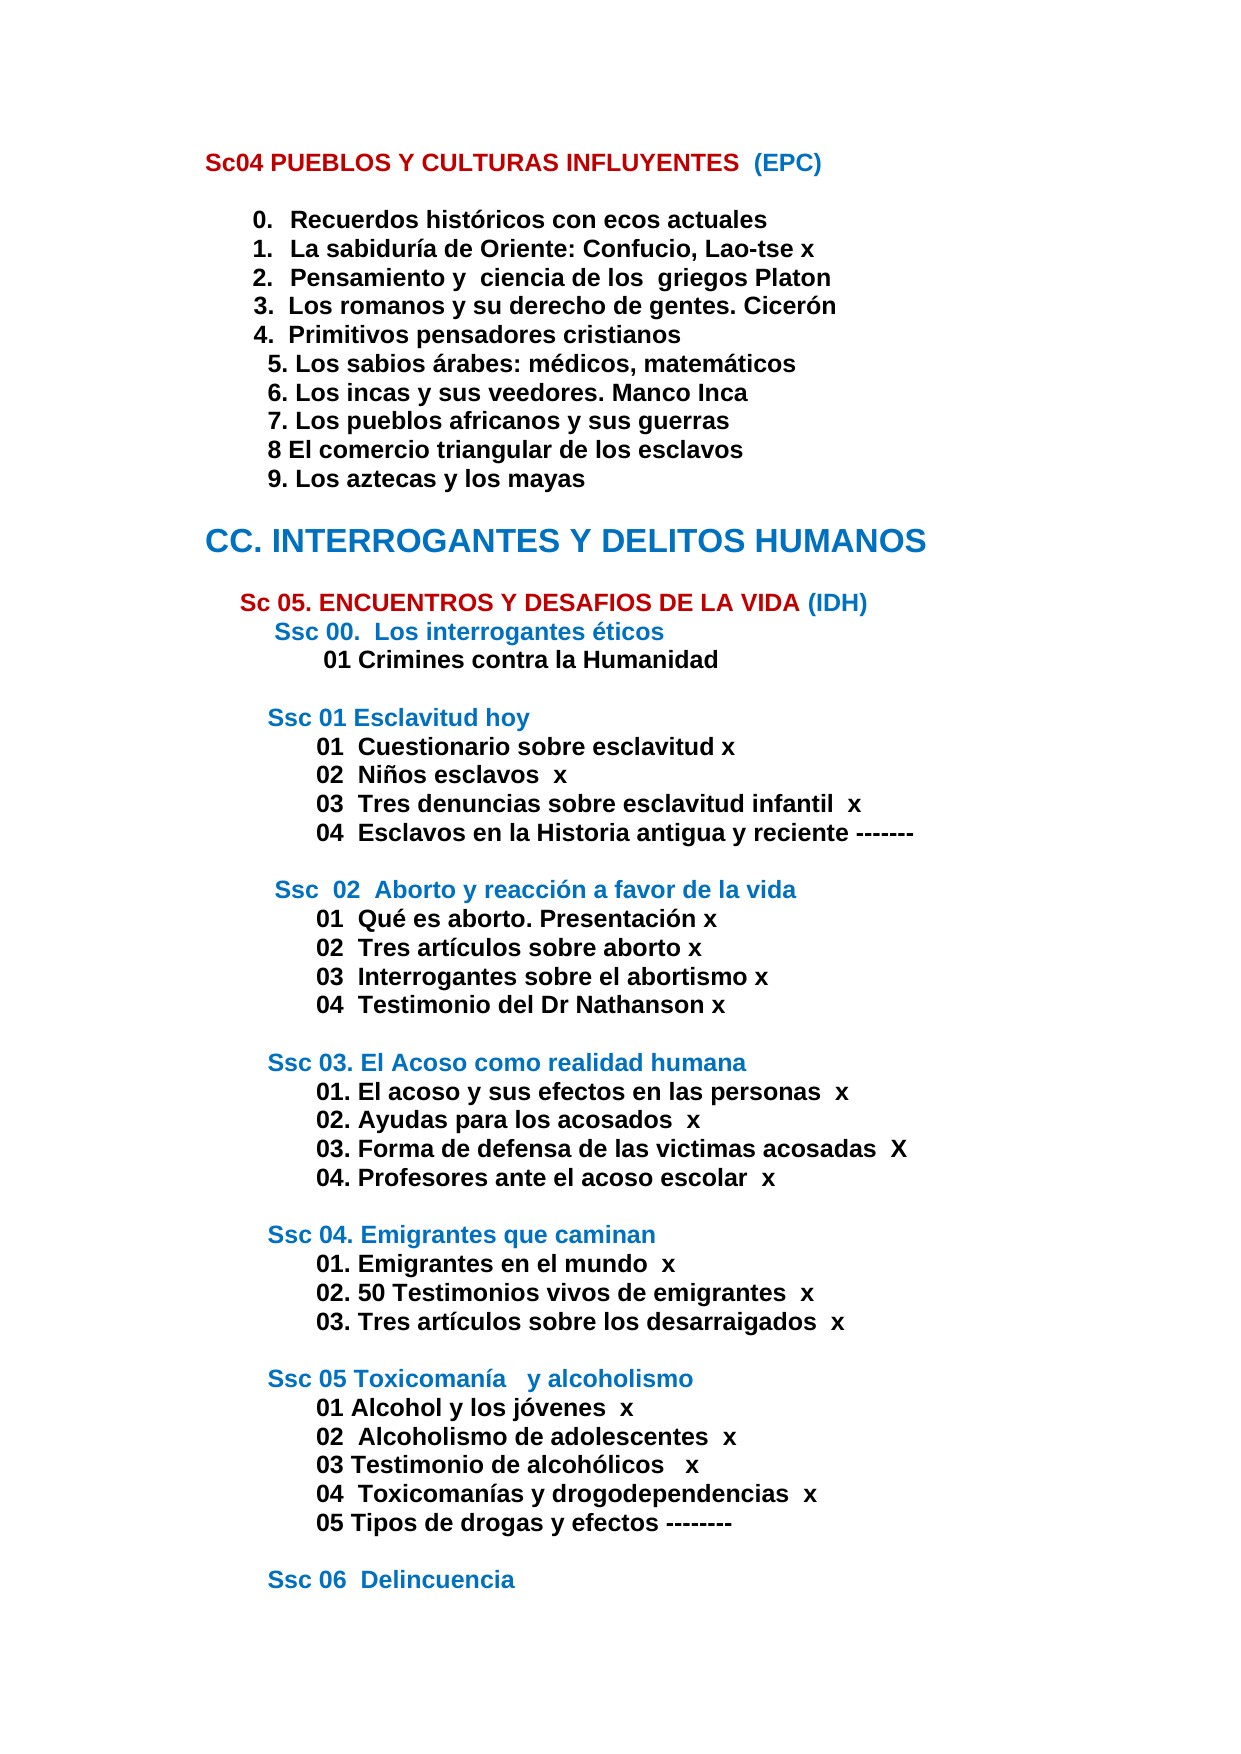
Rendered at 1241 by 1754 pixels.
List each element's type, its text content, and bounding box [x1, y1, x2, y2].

text 04 Esclavos en la Historia antigua y reciente ------- [177, 818, 1063, 847]
text 3. Los romanos y su derecho de gentes. Cicerón [177, 291, 1063, 320]
text 02. 50 Testimonios vivos de emigrantes x [177, 1278, 1063, 1307]
text 05 Tipos de drogas y efectos -------- [177, 1508, 1063, 1537]
text 04 Testimonio del Dr Nathanson x [177, 990, 1063, 1019]
text 02 Alcoholismo de adolescentes x [177, 1422, 1063, 1450]
text 03. Forma de defensa de las victimas acosadas X [177, 1134, 1063, 1163]
text Ssc 00. Los interrogantes éticos [177, 617, 1063, 645]
text Ssc 04. Emigrantes que caminan [177, 1220, 1063, 1249]
text 04 Toxicomanías y drogodependencias x [177, 1479, 1063, 1508]
text 01 Cuestionario sobre esclavitud x [177, 732, 1063, 760]
text 5. Los sabios árabes: médicos, matemáticos [177, 349, 1063, 378]
text 01. El acoso y sus efectos en las personas x [177, 1077, 1063, 1105]
text 02. Ayudas para los acosados x [177, 1105, 1063, 1134]
text 01 Crimines contra la Humanidad [177, 645, 1063, 674]
text 7. Los pueblos africanos y sus guerras [177, 406, 1063, 435]
text 6. Los incas y sus veedores. Manco Inca [177, 378, 1063, 406]
text Ssc 01 Esclavitud hoy [177, 703, 1063, 732]
text 01. Emigrantes en el mundo x [177, 1249, 1063, 1278]
text Sc04 PUEBLOS Y CULTURAS INFLUYENTES (EPC) [177, 148, 1063, 176]
text Sc 05. ENCUENTROS Y DESAFIOS DE LA VIDA (IDH) [177, 588, 1063, 617]
text CC. INTERROGANTES Y DELITOS HUMANOS [177, 521, 1063, 559]
text 8 El comercio triangular de los esclavos [177, 435, 1063, 464]
text Ssc 03. El Acoso como realidad humana [177, 1048, 1063, 1077]
text 03 Testimonio de alcohólicos x [177, 1450, 1063, 1479]
list Recuerdos históricos con ecos actuales [252, 205, 1063, 234]
text 4. Primitivos pensadores cristianos [177, 320, 1063, 349]
text Ssc 06 Delincuencia [177, 1565, 1063, 1594]
text 04. Profesores ante el acoso escolar x [177, 1163, 1063, 1192]
text 02 Tres artículos sobre aborto x [177, 933, 1063, 962]
text 03 Tres denuncias sobre esclavitud infantil x [177, 789, 1063, 818]
text 03. Tres artículos sobre los desarraigados x [177, 1307, 1063, 1335]
list Pensamiento y ciencia de los griegos Platon [252, 263, 1063, 291]
text Ssc 05 Toxicomanía y alcoholismo [177, 1364, 1063, 1393]
text 01 Qué es aborto. Presentación x [177, 904, 1063, 933]
list La sabiduría de Oriente: Confucio, Lao-tse x [252, 234, 1063, 263]
text 9. Los aztecas y los mayas [177, 464, 1063, 493]
text 01 Alcohol y los jóvenes x [177, 1393, 1063, 1422]
text 03 Interrogantes sobre el abortismo x [177, 962, 1063, 990]
text 02 Niños esclavos x [177, 760, 1063, 789]
text Ssc 02 Aborto y reacción a favor de la vida [177, 875, 1063, 904]
